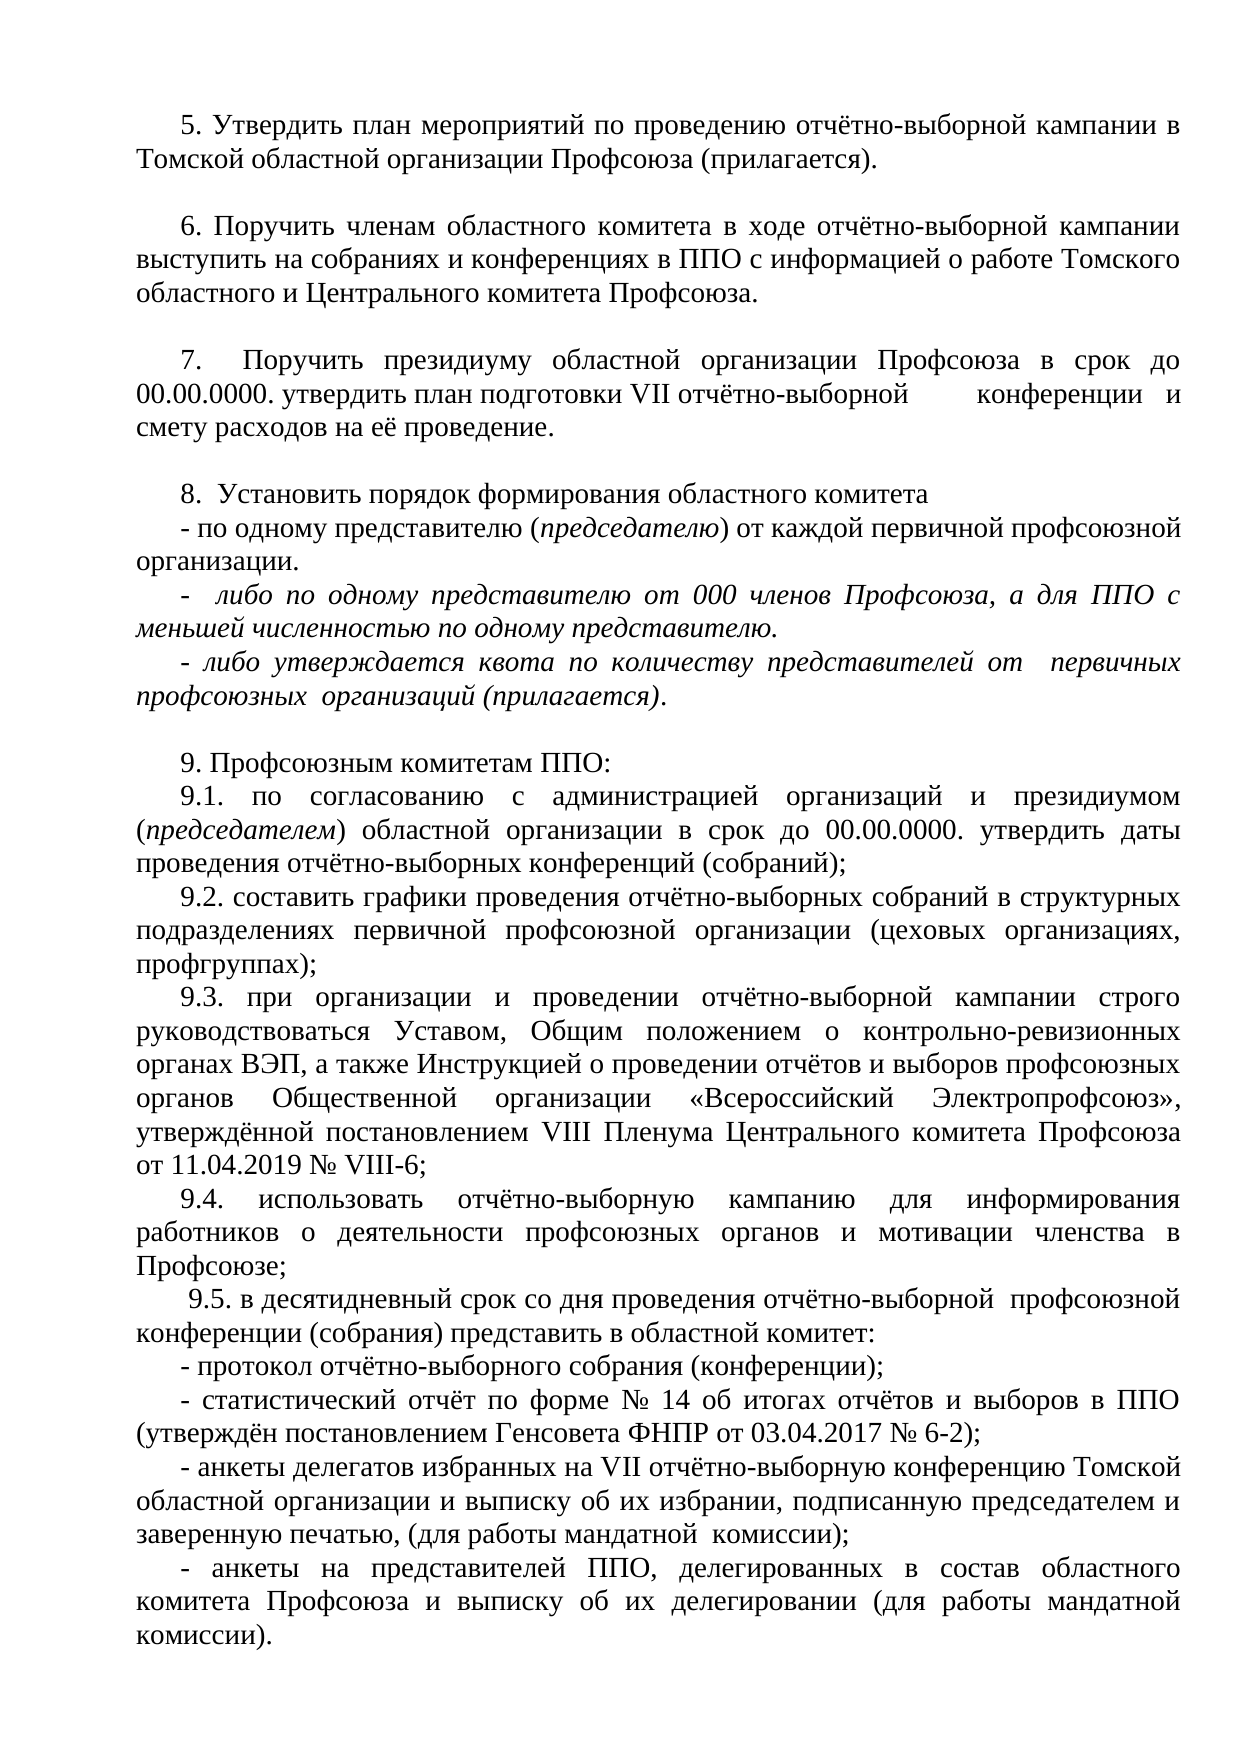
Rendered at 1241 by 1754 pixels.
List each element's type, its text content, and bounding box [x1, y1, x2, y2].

text 6. Поручить членам областного комитета в ходе отчётно-выборной кампании выступить на собраниях и конференциях в ППО с информацией о работе Томского областного и Центрального комитета Профсоюза. [136, 208, 1181, 309]
text - анкеты делегатов избранных на VII отчётно-выборную конференцию Томской областной организации и выписку об их избрании, подписанную председателем и заверенную печатью, (для работы мандатной комиссии); [136, 1449, 1181, 1550]
text 9.1. по согласованию с администрацией организаций и президиумом (председателем) областной организации в срок до 00.00.0000. утвердить даты проведения отчётно-выборных конференций (собраний); [136, 778, 1181, 879]
text - по одному представителю (председателю) от каждой первичной профсоюзной организации. [136, 510, 1181, 577]
text 9.3. при организации и проведении отчётно-выборной кампании строго руководствоваться Уставом, Общим положением о контрольно-ревизионных органах ВЭП, а также Инструкцией о проведении отчётов и выборов профсоюзных органов Общественной организации «Всероссийский Электропрофсоюз», утверждённой постановлением VIII Пленума Центрального комитета Профсоюза от 11.04.2019 № VIII-6; [136, 979, 1181, 1181]
text - статистический отчёт по форме № 14 об итогах отчётов и выборов в ППО (утверждён постановлением Генсовета ФНПР от 03.04.2017 № 6-2); [136, 1382, 1181, 1449]
text 9.2. составить графики проведения отчётно-выборных собраний в структурных подразделениях первичной профсоюзной организации (цеховых организациях, профгруппах); [136, 879, 1181, 979]
text - либо по одному представителю от 000 членов Профсоюза, а для ППО с меньшей численностью по одному представителю. [136, 577, 1181, 644]
text 7. Поручить президиуму областной организации Профсоюза в срок до 00.00.0000. утвердить план подготовки VII отчётно-выборной конференции и смету расходов на её проведение. [136, 342, 1181, 443]
text 9.5. в десятидневный срок со дня проведения отчётно-выборной профсоюзной конференции (собрания) представить в областной комитет: [136, 1281, 1181, 1348]
text 8. Установить порядок формирования областного комитета [136, 476, 1181, 510]
text - протокол отчётно-выборного собрания (конференции); [136, 1348, 1181, 1382]
text - либо утверждается квота по количеству представителей от первичных профсоюзных организаций (прилагается). [136, 644, 1181, 711]
text 9.4. использовать отчётно-выборную кампанию для информирования работников о деятельности профсоюзных органов и мотивации членства в Профсоюзе; [136, 1181, 1181, 1281]
text 9. Профсоюзным комитетам ППО: [136, 745, 1181, 778]
text 5. Утвердить план мероприятий по проведению отчётно-выборной кампании в Томской областной организации Профсоюза (прилагается). [136, 107, 1181, 174]
text - анкеты на представителей ППО, делегированных в состав областного комитета Профсоюза и выписку об их делегировании (для работы мандатной комиссии). [136, 1550, 1181, 1650]
